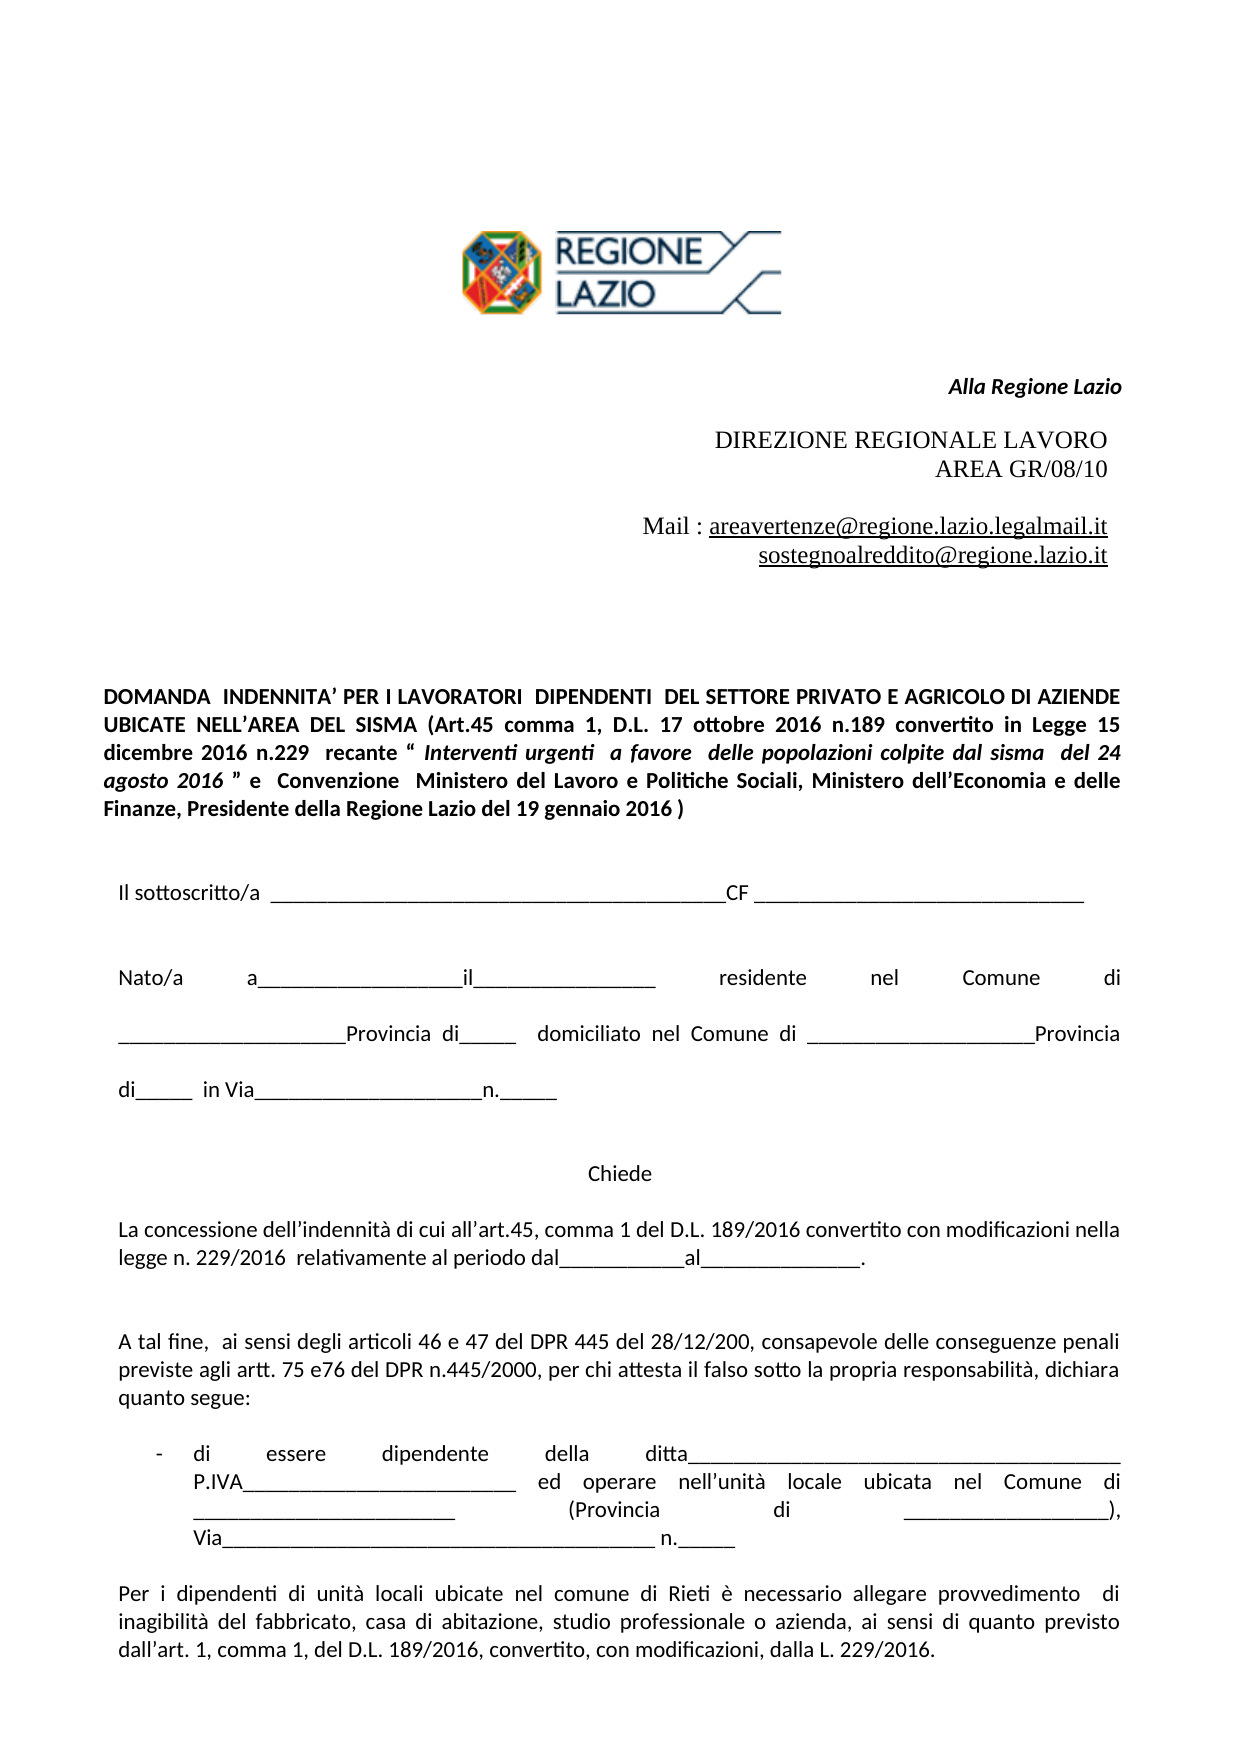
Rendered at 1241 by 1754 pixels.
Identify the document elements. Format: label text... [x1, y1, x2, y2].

text DIREZIONE REGIONALE LAVORO [118, 425, 1107, 454]
text AREA GR/08/10 [118, 454, 1107, 483]
text Chiede [118, 1159, 1122, 1187]
text Nato/a a__________________il________________ residente nel Comune di ____________________Provincia di_____ domiciliato nel Comune di ____________________Provincia di_____ in Via____________________n._____ [118, 963, 1122, 1103]
picture [462, 231, 783, 316]
text DOMANDA INDENNITA’ PER I LAVORATORI DIPENDENTI DEL SETTORE PRIVATO E AGRICOLO DI AZIENDE UBICATE NELL’AREA DEL SISMA (Art.45 comma 1, D.L. 17 ottobre 2016 n.189 convertito in Legge 15 dicembre 2016 n.229 recante “ Interventi urgenti a favore delle popolazioni colpite dal sisma del 24 agosto 2016 ” e Convenzione Ministero del Lavoro e Politiche Sociali, Ministero dell’Economia e delle Finanze, Presidente della Regione Lazio del 19 gennaio 2016 ) [103, 682, 1122, 822]
text A tal fine, ai sensi degli articoli 46 e 47 del DPR 445 del 28/12/200, consapevole delle conseguenze penali previste agli artt. 75 e76 del DPR n.445/2000, per chi attesta il falso sotto la propria responsabilità, dichiara quanto segue: [118, 1327, 1122, 1411]
text La concessione dell’indennità di cui all’art.45, comma 1 del D.L. 189/2016 convertito con modificazioni nella legge n. 229/2016 relativamente al periodo dal___________al______________. [118, 1215, 1122, 1271]
list di essere dipendente della ditta______________________________________ P.IVA________________________ ed operare nell’unità locale ubicata nel Comune di _______________________ (Provincia di __________________), Via______________________________________ n._____ [156, 1439, 1122, 1551]
text Per i dipendenti di unità locali ubicate nel comune di Rieti è necessario allegare provvedimento di inagibilità del fabbricato, casa di abitazione, studio professionale o azienda, ai sensi di quanto previsto dall’art. 1, comma 1, del D.L. 189/2016, convertito, con modificazioni, dalla L. 229/2016. [118, 1579, 1122, 1663]
text Il sottoscritto/a ________________________________________CF _____________________________ [118, 878, 1122, 907]
text Mail : areavertenze@regione.lazio.legalmail.it [118, 511, 1107, 540]
text Alla Regione Lazio [118, 372, 1122, 400]
text sostegnoalreddito@regione.lazio.it [118, 540, 1107, 569]
